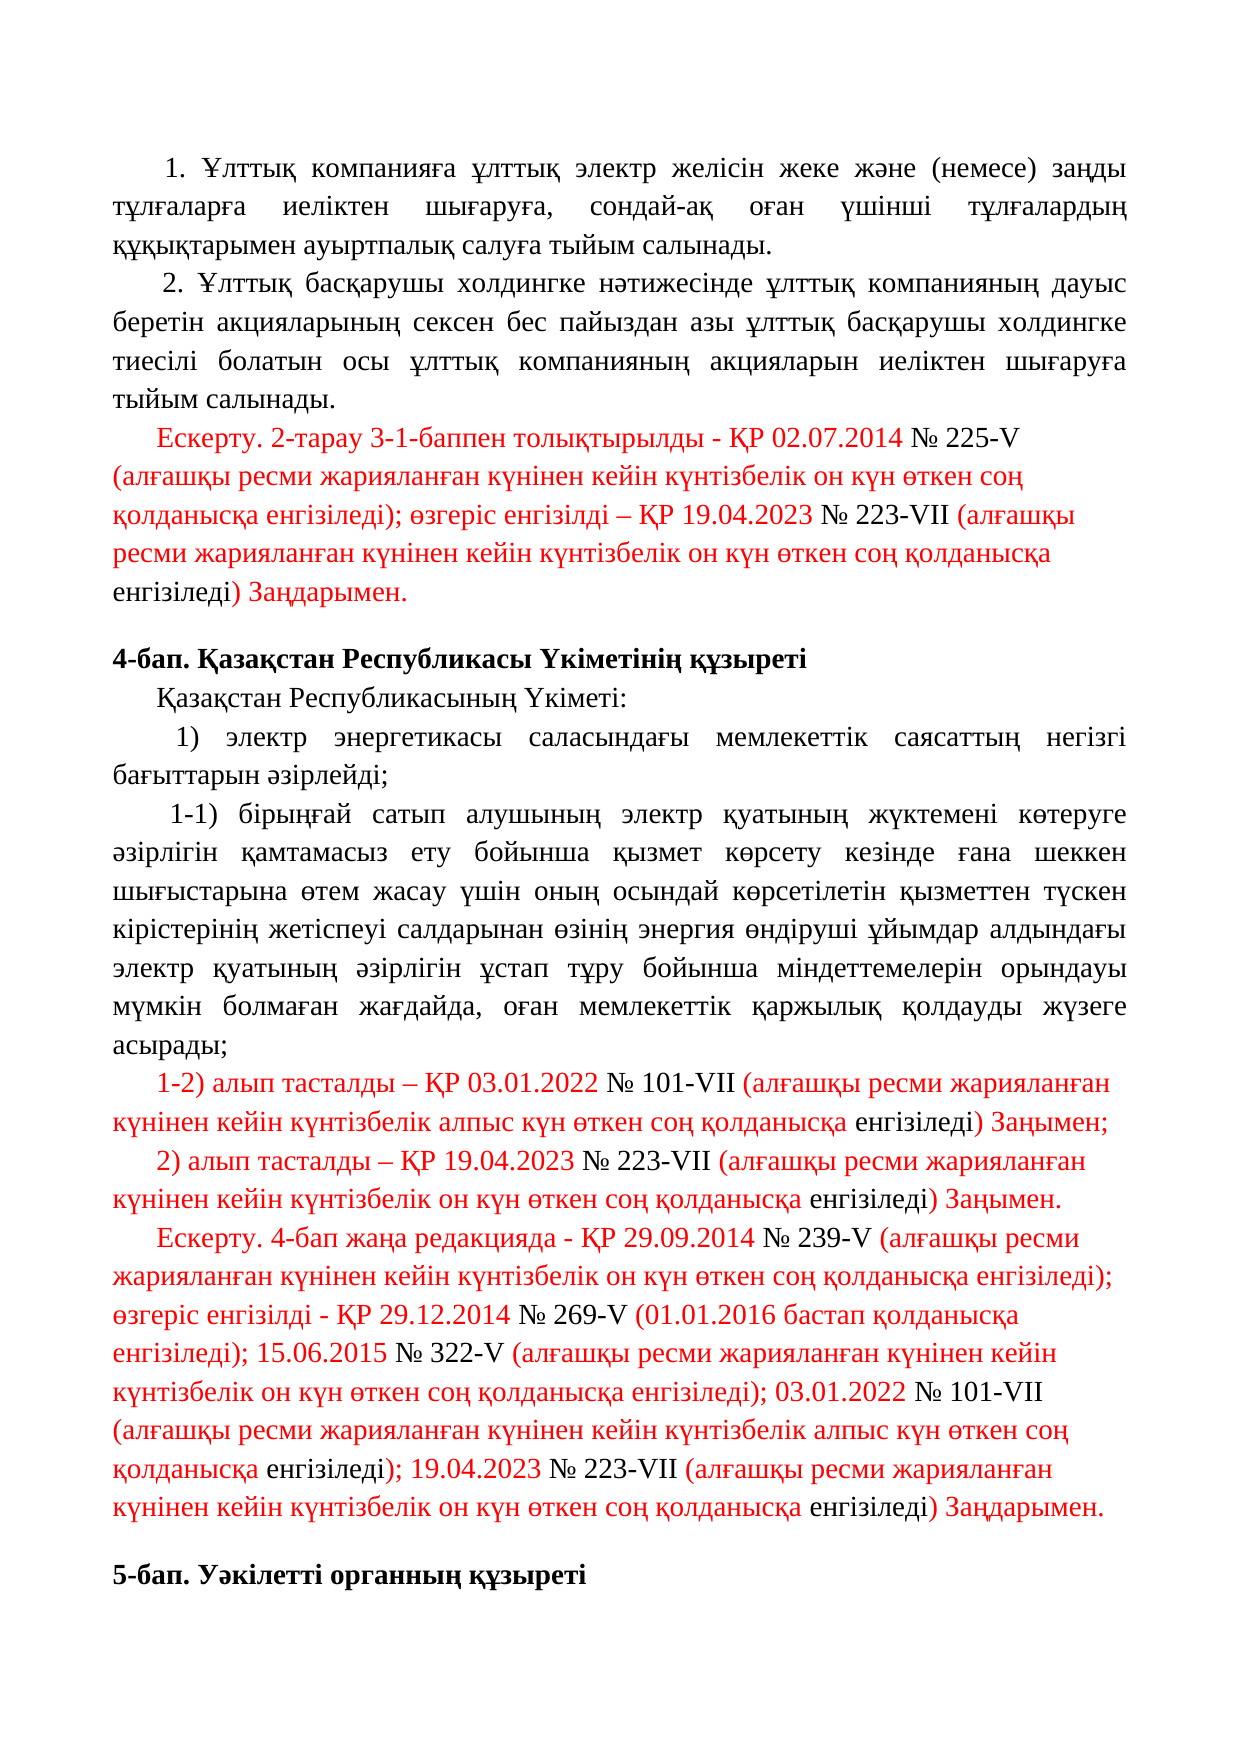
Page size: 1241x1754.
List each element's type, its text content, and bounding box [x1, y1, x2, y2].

text 1. Ұлттық компанияға ұлттық электр желісін жеке және (немесе) заңды тұлғаларға иеліктен шығаруға, сондай-ақ оған үшінші тұлғалардың құқықтарымен ауыртпалық салуға тыйым салынады. [112, 150, 1128, 261]
text 1-1) бірыңғай сатып алушының электр қуатының жүктемені көтеруге әзірлігін қамтамасыз ету бойынша қызмет көрсету кезінде ғана шеккен шығыстарына өтем жасау үшін оның осындай көрсетілетін қызметтен түскен кірістерінің жетіспеуі салдарынан өзінің энергия өндіруші ұйымдар алдындағы электр қуатының әзірлігін ұстап тұру бойынша міндеттемелерін орындауы мүмкін болмаған жағдайда, оған мемлекеттік қаржылық қолдауды жүзеге асырады; [112, 796, 1128, 1061]
text 1) электр энергетикасы саласындағы мемлекеттік саясаттың негізгі бағыттарын әзірлейді; [112, 719, 1128, 791]
text 1-2) алып тасталды – ҚР 03.01.2022 № 101-VII (алғашқы ресми жарияланған күнінен кейін күнтізбелік алпыс күн өткен соң қолданысқа енгізіледі) Заңымен; 2) алып тасталды – ҚР 19.04.2023 № 223-VII (алғашқы ресми жарияланған күнінен кейін күнтізбелік он күн өткен соң қолданысқа енгізіледі) Заңымен. Ескерту. 4-бап жаңа редакцияда - ҚР 29.09.2014 № 239-V (алғашқы ресми жарияланған күнінен кейiн күнтiзбелiк он күн өткен соң қолданысқа енгiзiледi); өзгеріс енгізілді - ҚР 29.12.2014 № 269-V (01.01.2016 бастап қолданысқа енгізіледі); 15.06.2015 № 322-V (алғашқы ресми жарияланған күнінен кейін күнтізбелік он күн өткен соң қолданысқа енгізіледі); 03.01.2022 № 101-VII (алғашқы ресми жарияланған күнінен кейін күнтізбелік алпыс күн өткен соң қолданысқа енгізіледі); 19.04.2023 № 223-VII (алғашқы ресми жарияланған күнінен кейін күнтізбелік он күн өткен соң қолданысқа енгізіледі) Заңдарымен. [112, 1066, 1128, 1553]
text 2. Ұлттық басқарушы холдингке нәтижесінде ұлттық компанияның дауыс беретін акцияларының сексен бес пайыздан азы ұлттық басқарушы холдингке тиесілі болатын осы ұлттық компанияның акцияларын иеліктен шығаруға тыйым салынады. [112, 266, 1128, 415]
text 4-бап. Қазақстан Республикасы Yкiметiнiң құзыретi [112, 642, 1128, 675]
text Ескерту. 2-тарау 3-1-баппен толықтырылды - ҚР 02.07.2014 № 225-V (алғашқы ресми жарияланған күнінен кейiн күнтiзбелiк он күн өткен соң қолданысқа енгiзiледi); өзгеріс енгізілді – ҚР 19.04.2023 № 223-VII (алғашқы ресми жарияланған күнінен кейін күнтізбелік он күн өткен соң қолданысқа енгізіледі) Заңдарымен. [112, 420, 1128, 638]
text Қазақстан Республикасының Үкіметі: [112, 680, 1128, 714]
text 5-бап. Уәкiлеттi органның құзыретi [112, 1557, 1128, 1591]
